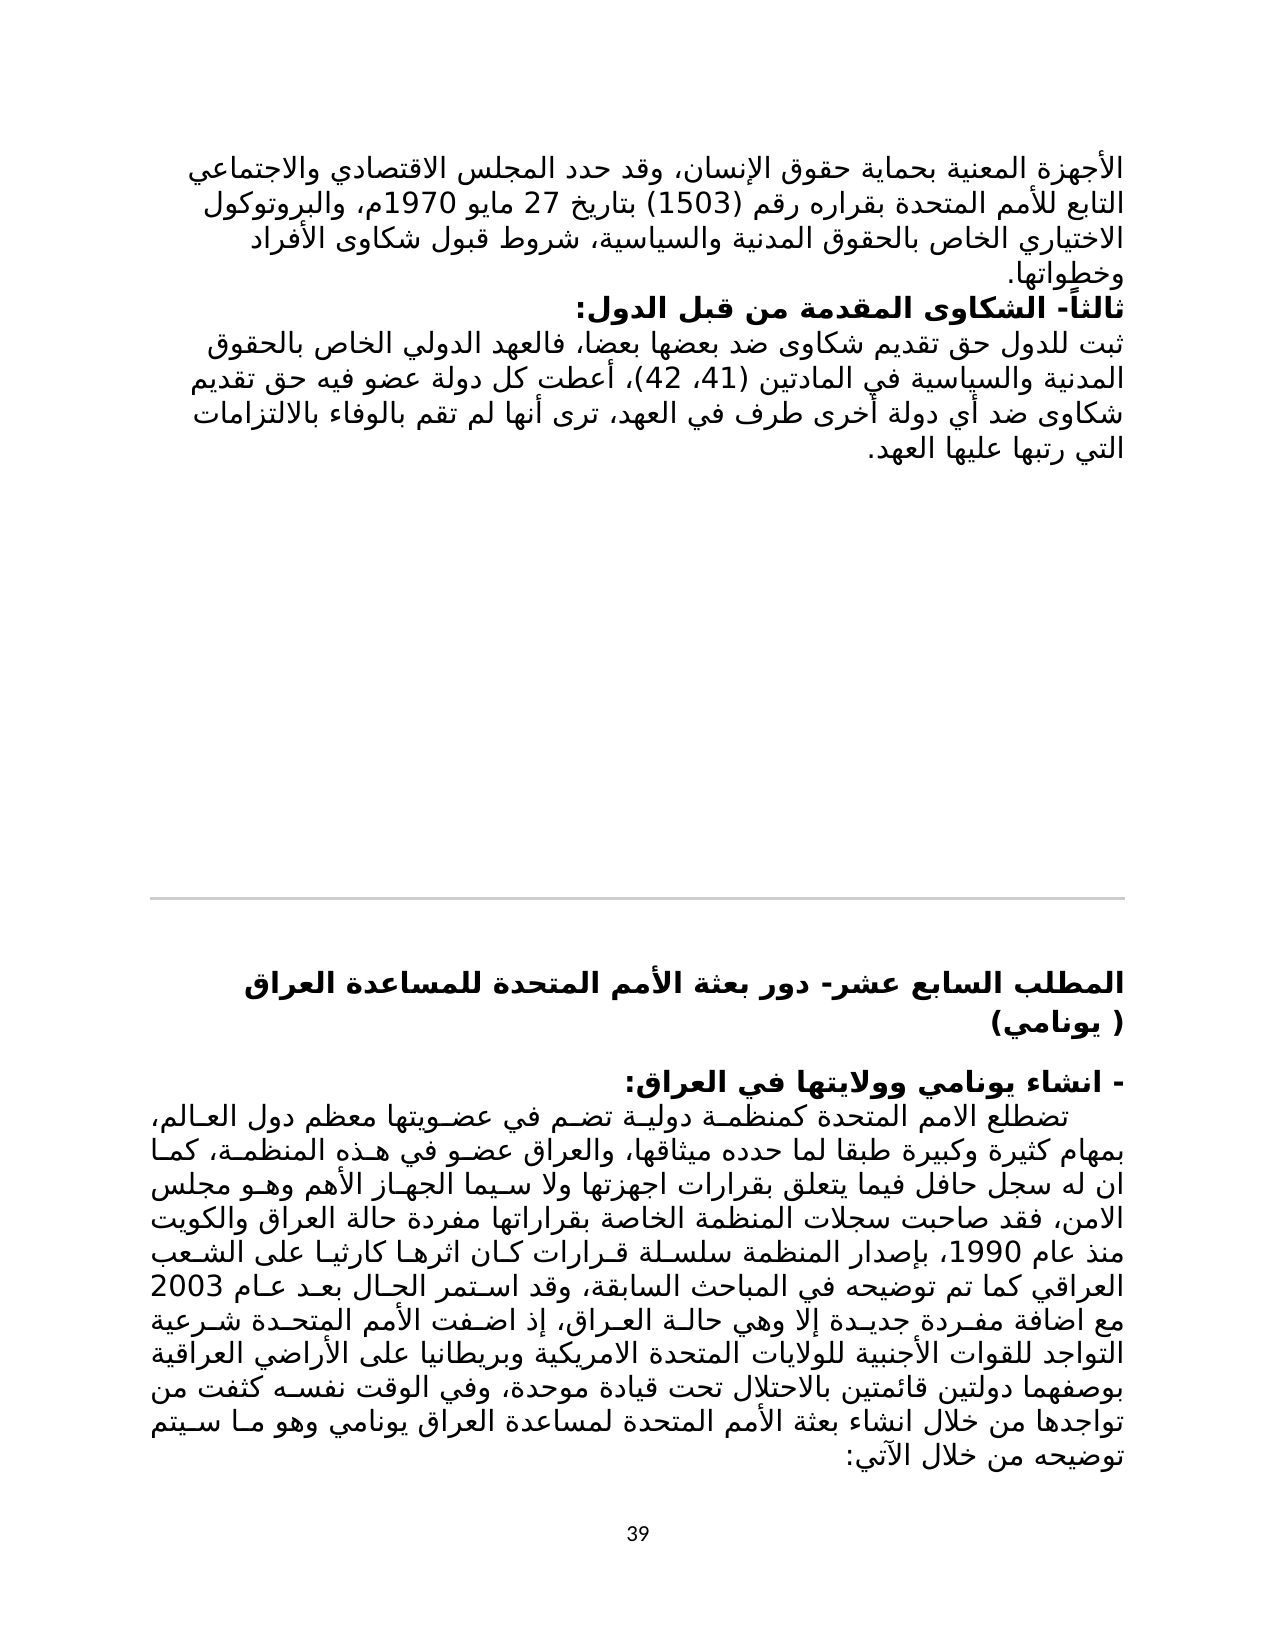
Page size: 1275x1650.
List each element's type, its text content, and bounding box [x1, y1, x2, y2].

text - انشاء يونامي وولايتها في العراق: [150, 1065, 1125, 1099]
text المطلب السابع عشر- دور بعثة الأمم المتحدة للمساعدة العراق ( يونامي) [150, 966, 1125, 1039]
text تضطلع الامم المتحدة كمنظمة دولية تضم في عضويتها معظم دول العالم، بمهام كثيرة وكبيرة طبقا لما حدده ميثاقها، والعراق عضو في هذه المنظمة، كما ان له سجل حافل فيما يتعلق بقرارات اجهزتها ولا سيما الجهاز الأهم وهو مجلس الامن، فقد صاحبت سجلات المنظمة الخاصة بقراراتها مفردة حالة العراق والكويت منذ عام 1990، بإصدار المنظمة سلسلة قرارات كان اثرها كارثيا على الشعب العراقي كما تم توضيحه في المباحث السابقة، وقد استمر الحال بعد عام 2003 مع اضافة مفردة جديدة إلا وهي حالة العراق، إذ اضفت الأمم المتحدة شرعية التواجد للقوات الأجنبية للولايات المتحدة الامريكية وبريطانيا على الأراضي العراقية بوصفهما دولتين قائمتين بالاحتلال تحت قيادة موحدة، وفي الوقت نفسه كثفت من تواجدها من خلال انشاء بعثة الأمم المتحدة لمساعدة العراق يونامي وهو ما سيتم توضيحه من خلال الآتي: [150, 1099, 1125, 1473]
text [150, 150, 1125, 500]
